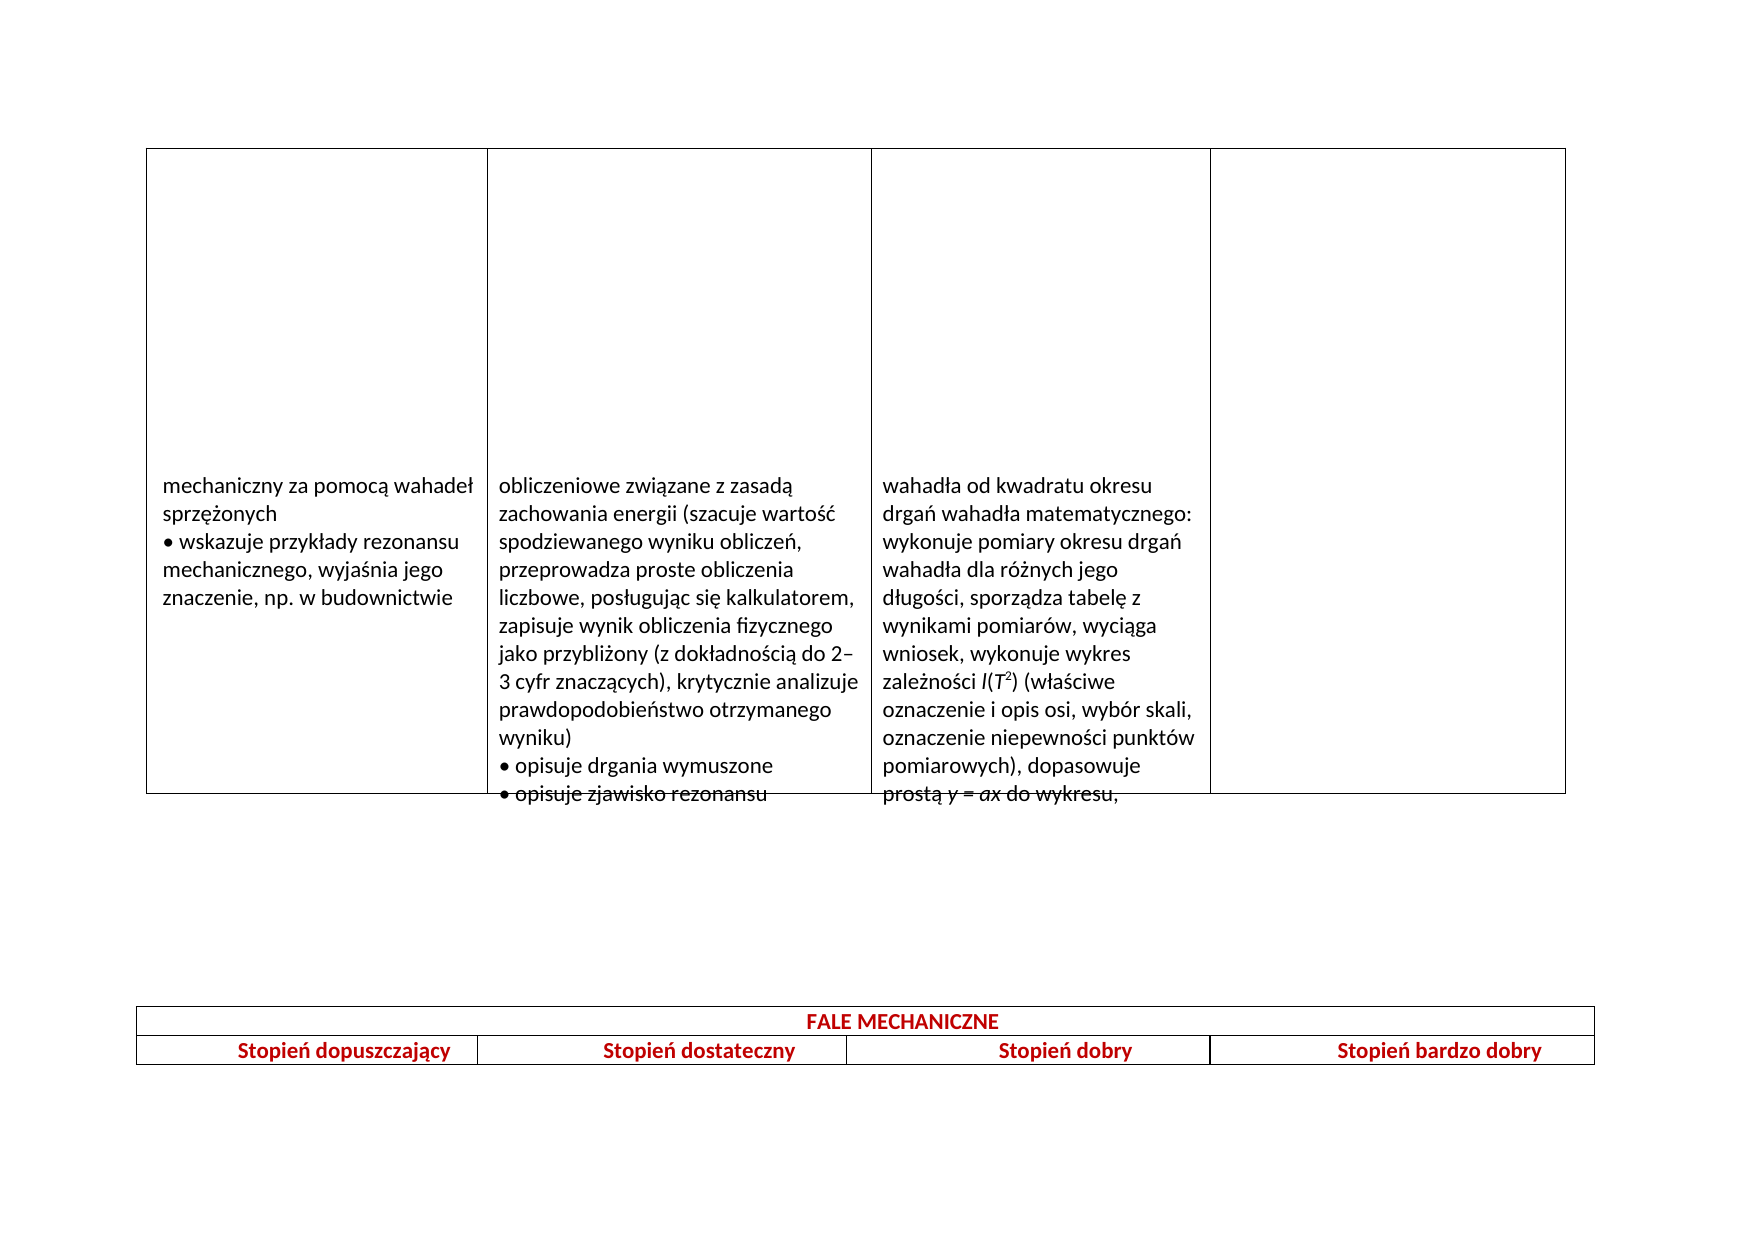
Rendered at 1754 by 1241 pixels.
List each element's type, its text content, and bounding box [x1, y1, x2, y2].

table_cell Stopień dobry [847, 1036, 1209, 1064]
table_cell Stopień dopuszczający [137, 1036, 477, 1064]
table_header FALE MECHANICZNE [137, 1007, 1594, 1035]
table_cell Stopień bardzo dobry [1211, 1036, 1594, 1064]
table_cell Stopień dostateczny [478, 1036, 846, 1064]
